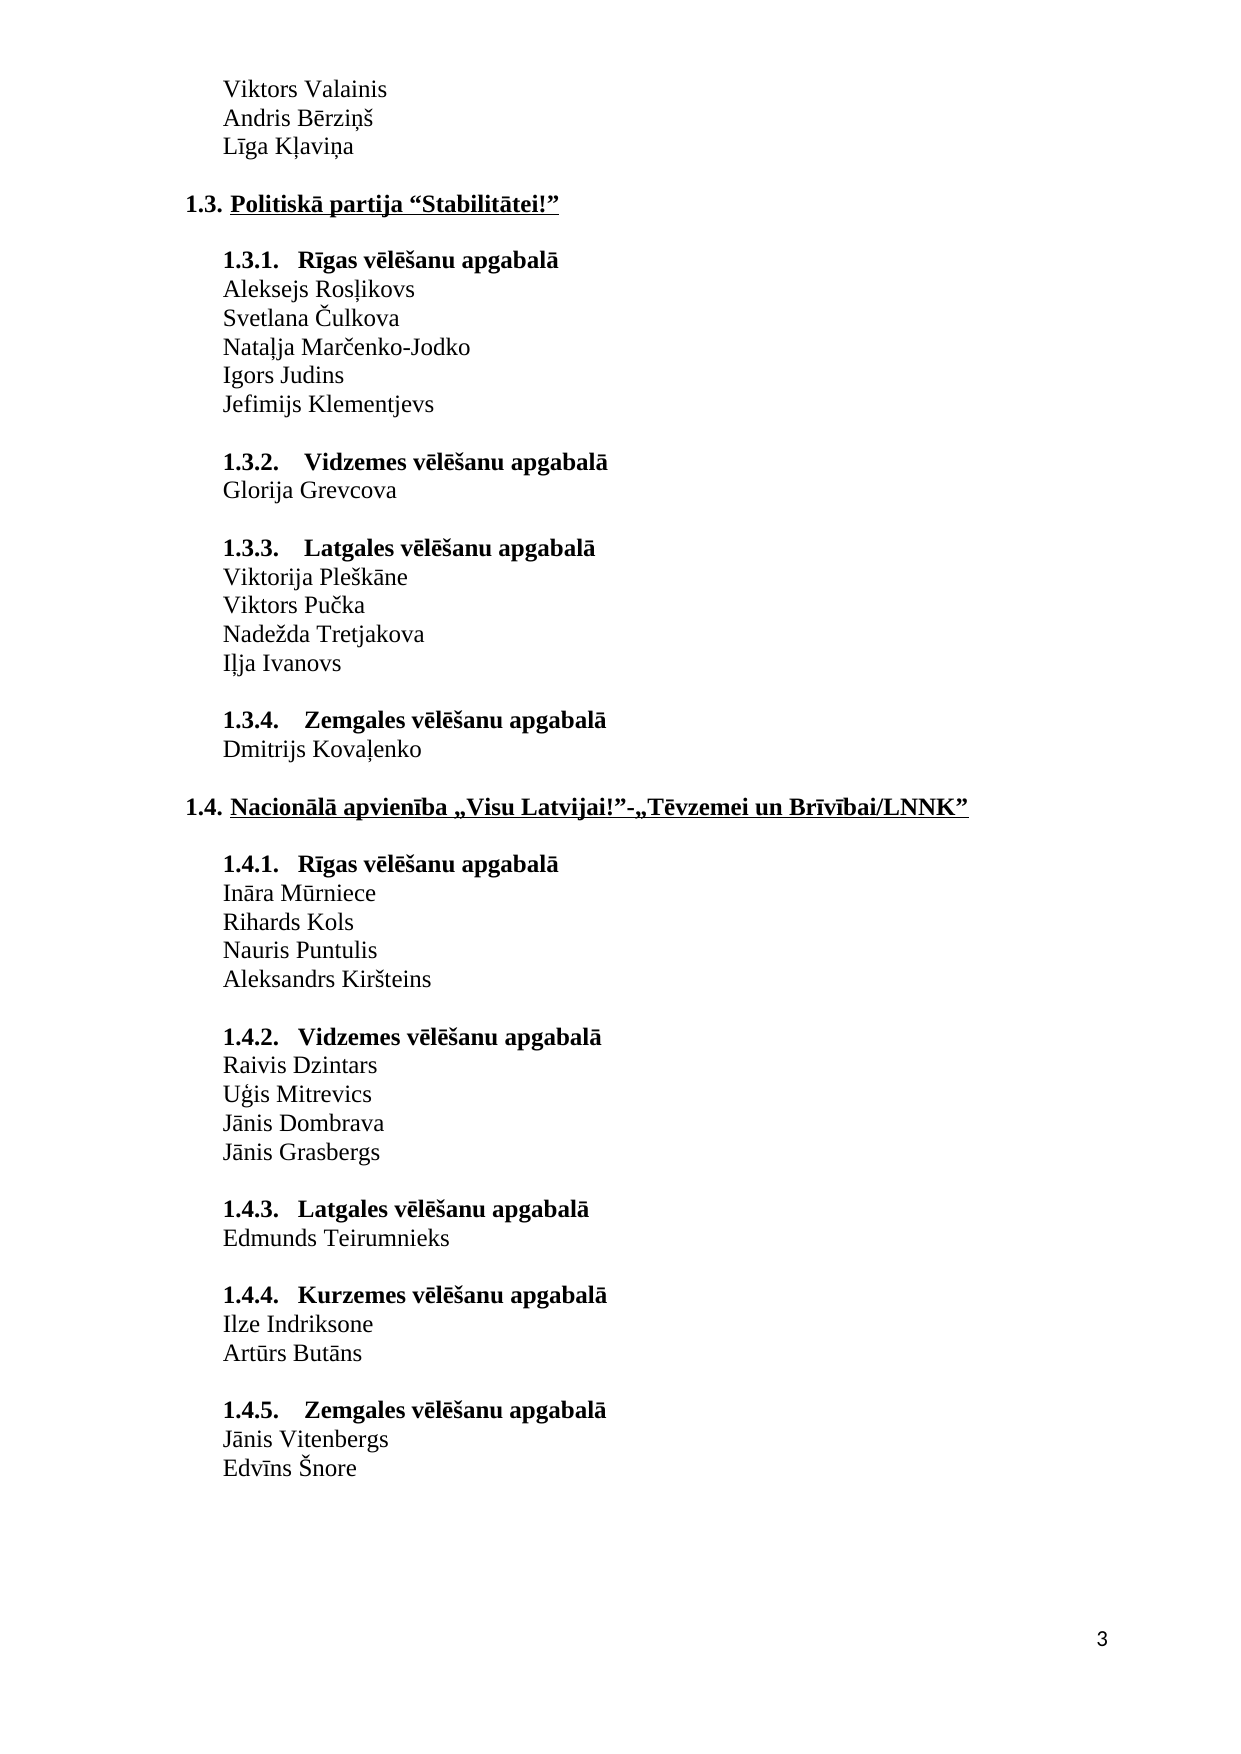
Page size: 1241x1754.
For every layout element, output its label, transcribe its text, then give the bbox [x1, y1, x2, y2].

subtitle Politiskā partija “Stabilitātei!” [185, 189, 1107, 218]
list Vidzemes vēlēšanu apgabalā [223, 447, 1107, 476]
text Jānis Dombrava [223, 1108, 1107, 1137]
text Nataļja Marčenko-Jodko [223, 332, 1107, 361]
text Nauris Puntulis [223, 936, 1107, 964]
text Artūrs Butāns [223, 1338, 1107, 1367]
text Svetlana Čulkova [223, 303, 1107, 332]
text Edvīns Šnore [223, 1453, 1107, 1482]
subtitle Latgales vēlēšanu apgabalā [223, 1194, 1107, 1223]
subtitle Vidzemes vēlēšanu apgabalā [223, 1022, 1107, 1051]
text Edmunds Teirumnieks [223, 1223, 1107, 1252]
list Rīgas vēlēšanu apgabalā [223, 246, 1107, 274]
subtitle Rīgas vēlēšanu apgabalā [223, 849, 1107, 878]
subtitle Nacionālā apvienība „Visu Latvijai!”-„Tēvzemei un Brīvībai/LNNK” [185, 792, 1107, 821]
text Ināra Mūrniece [223, 878, 1107, 907]
text Jānis Vitenbergs [223, 1424, 1107, 1453]
text Ilze Indriksone [223, 1309, 1107, 1338]
subtitle Kurzemes vēlēšanu apgabalā [223, 1281, 1107, 1309]
list Zemgales vēlēšanu apgabalā [223, 706, 1107, 734]
list Zemgales vēlēšanu apgabalā [223, 1396, 1107, 1424]
text Raivis Dzintars [223, 1051, 1107, 1079]
text Jānis Grasbergs [223, 1137, 1107, 1166]
text Viktorija Pleškāne [223, 562, 1107, 591]
text Nadežda Tretjakova [223, 619, 1107, 648]
text Aleksandrs Kiršteins [223, 964, 1107, 993]
text Iļja Ivanovs [223, 648, 1107, 677]
text Andris Bērziņš [223, 103, 1107, 131]
list Latgales vēlēšanu apgabalā [223, 533, 1107, 562]
text Aleksejs Rosļikovs [223, 274, 1107, 303]
text Jefimijs Klementjevs [223, 389, 1107, 418]
text Līga Kļaviņa [223, 131, 1107, 160]
text Glorija Grevcova [223, 476, 1107, 504]
text Viktors Pučka [223, 591, 1107, 619]
text Igors Judins [223, 361, 1107, 389]
text Dmitrijs Kovaļenko [223, 734, 1107, 763]
text Uģis Mitrevics [223, 1079, 1107, 1108]
text Viktors Valainis [223, 74, 1107, 103]
text Rihards Kols [223, 907, 1107, 936]
